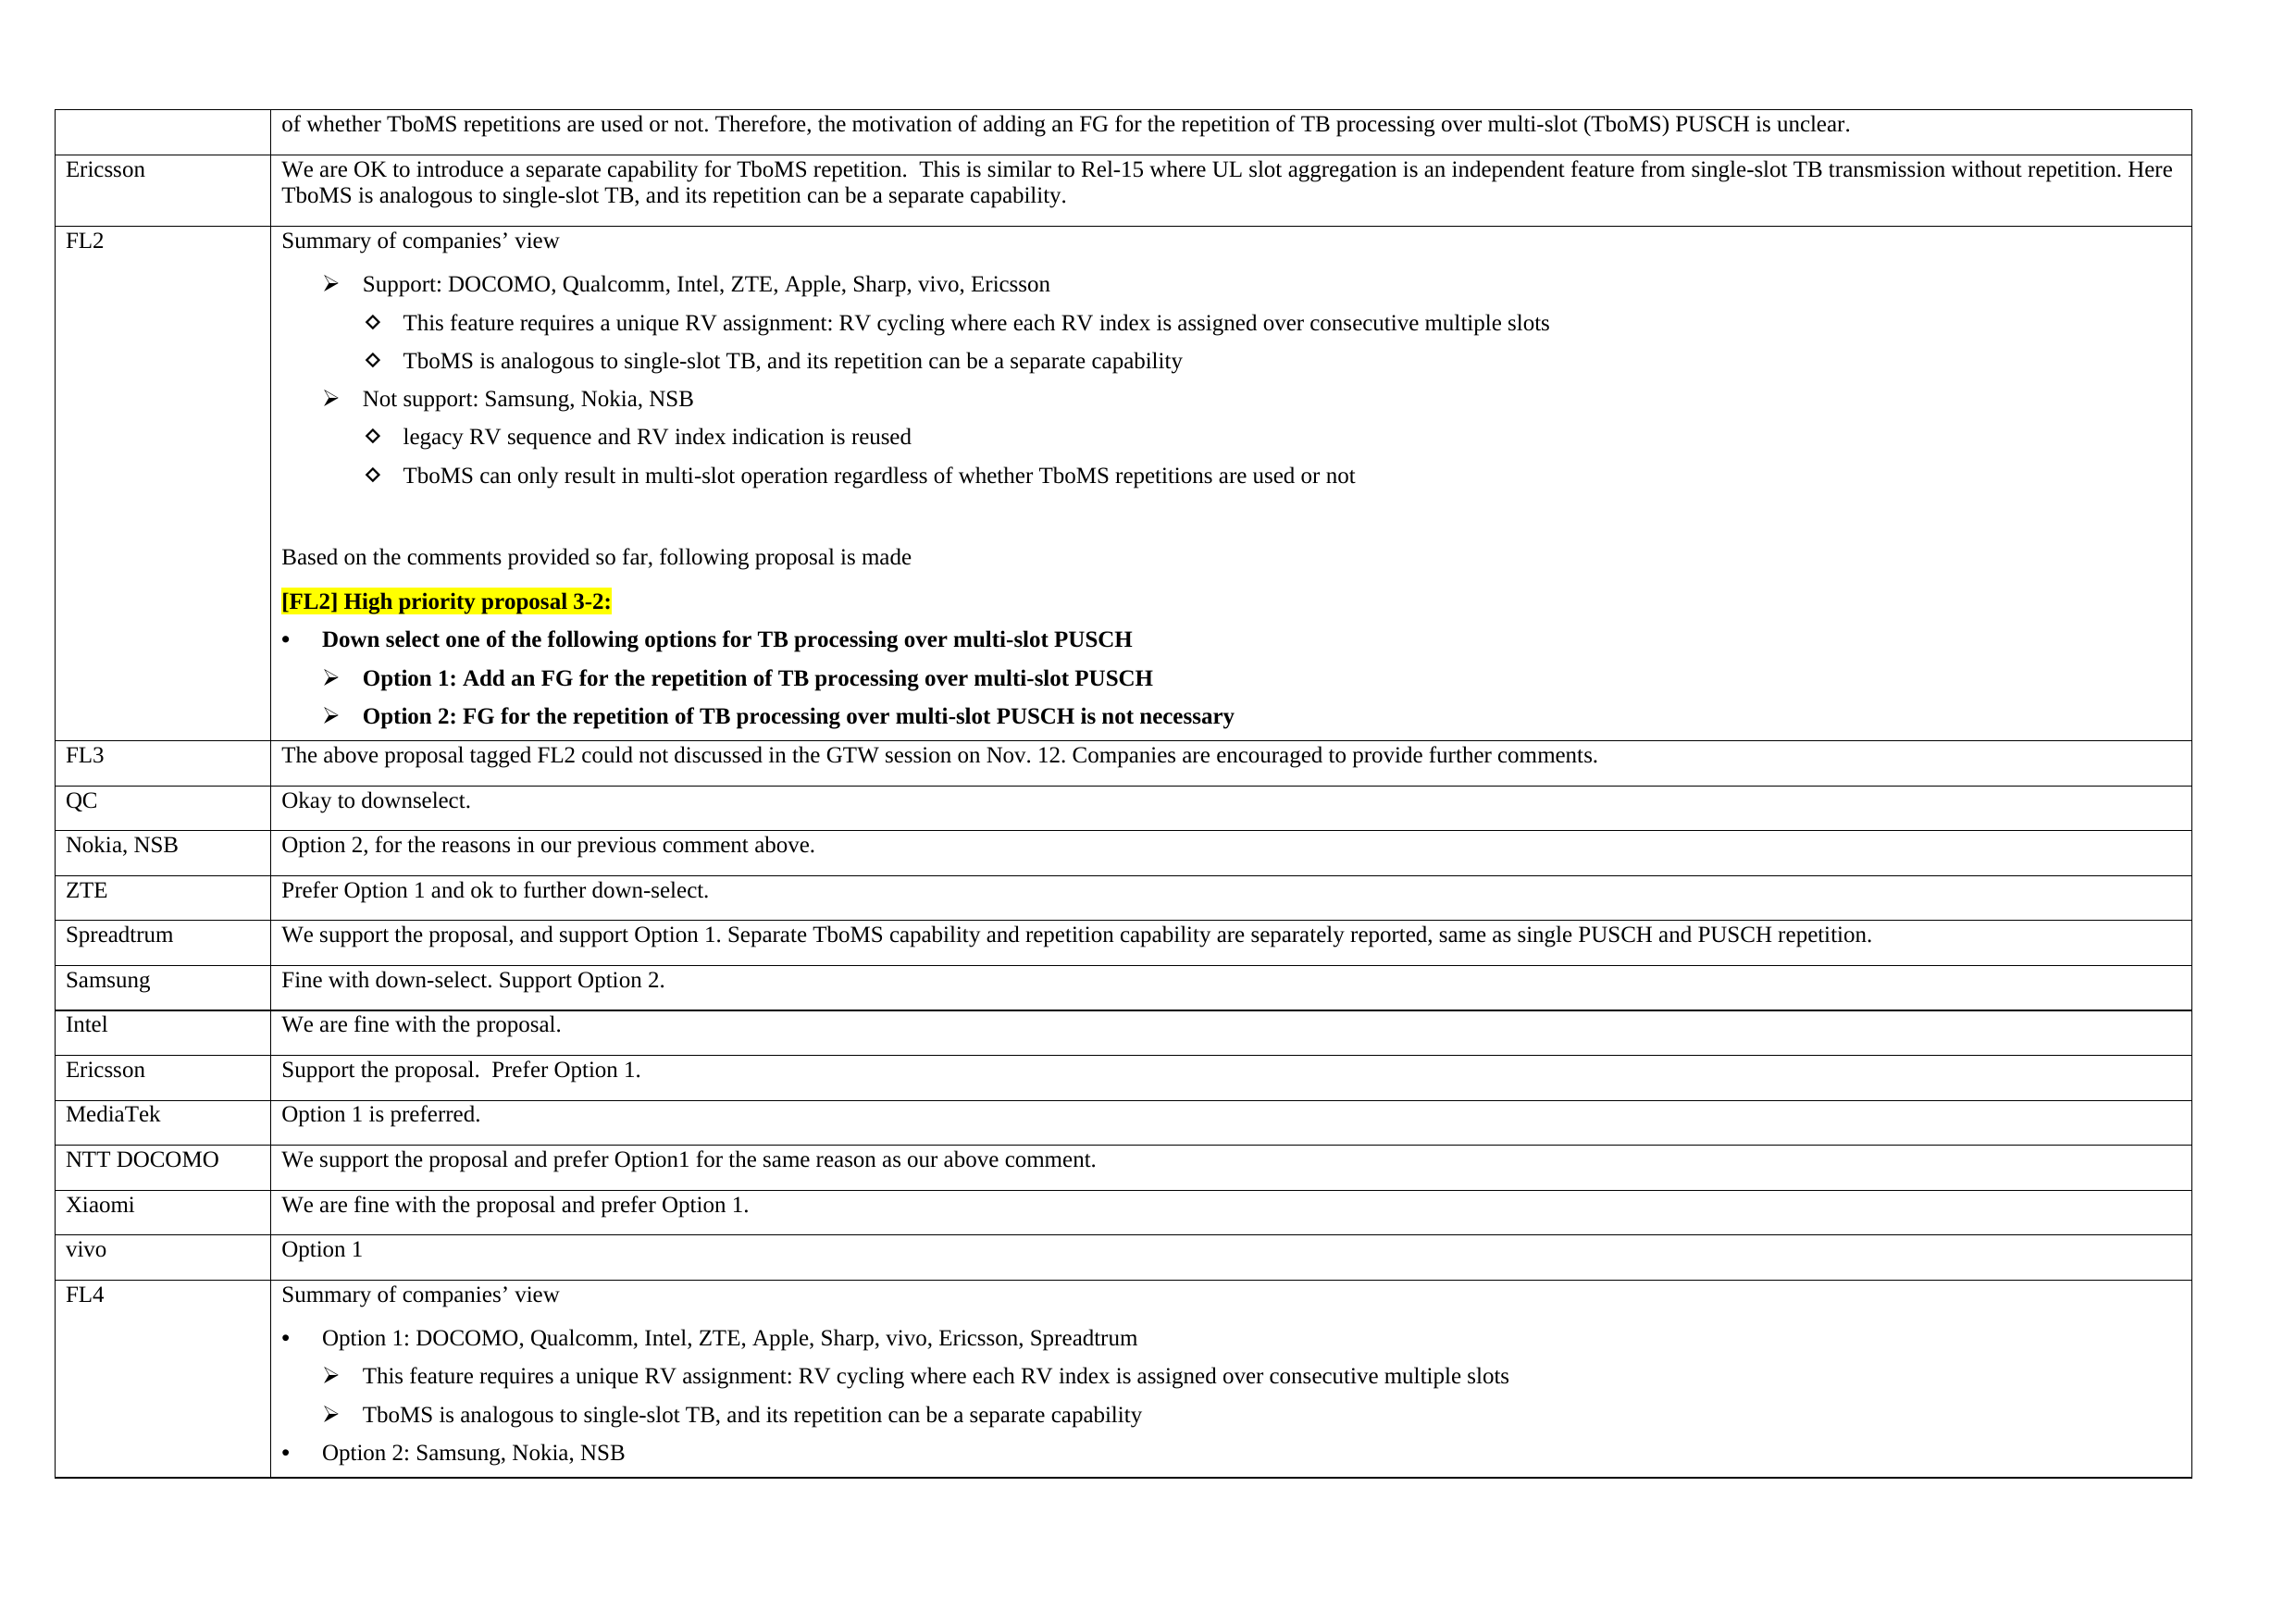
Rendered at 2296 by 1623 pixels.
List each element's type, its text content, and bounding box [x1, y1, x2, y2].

table_cell Spreadtrum [56, 921, 270, 965]
table_cell Option 2, for the reasons in our previous comment above. [271, 831, 2191, 875]
table_cell NTT DOCOMO [56, 1146, 270, 1190]
table_cell FL3 [56, 741, 270, 786]
table_cell FL4 [56, 1281, 270, 1477]
table_cell Fine with down-select. Support Option 2. [271, 966, 2191, 1010]
table_cell Samsung [56, 966, 270, 1010]
table_cell QC [56, 787, 270, 830]
table_cell We are OK to introduce a separate capability for TboMS repetition. This is similar to Rel-15 where UL slot aggregation is an independent feature from single-slot TB transmission without repetition. Here TboMS is analogous to single-slot TB, and its repetition can be a separate capability. [271, 155, 2191, 226]
table_cell FL2 [56, 227, 270, 740]
table_cell Option 1 [271, 1235, 2191, 1280]
table_cell Intel [56, 1011, 270, 1055]
table_cell The above proposal tagged FL2 could not discussed in the GTW session on Nov. 12. Companies are encouraged to provide further comments. [271, 741, 2191, 786]
table_cell We support the proposal and prefer Option1 for the same reason as our above comment. [271, 1146, 2191, 1190]
table_cell We are fine with the proposal and prefer Option 1. [271, 1191, 2191, 1234]
table_cell Okay to downselect. [271, 787, 2191, 830]
table_cell Ericsson [56, 155, 270, 226]
table_cell Prefer Option 1 and ok to further down-select. [271, 876, 2191, 920]
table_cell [271, 110, 2191, 155]
table_cell Support the proposal. Prefer Option 1. [271, 1056, 2191, 1099]
table_cell Xiaomi [56, 1191, 270, 1234]
table_cell We are fine with the proposal. [271, 1011, 2191, 1055]
table_cell Summary of companies’ view Support: DOCOMO, Qualcomm, Intel, ZTE, Apple, Sharp, vivo, Ericsson This feature requires a unique RV assignment: RV cycling where each RV index is assigned over consecutive multiple slots TboMS is analogous to single-slot TB, and its repetition can be a separate capability Not support: Samsung, Nokia, NSB legacy RV sequence and RV index indication is reused TboMS can only result in multi-slot operation regardless of whether TboMS repetitions are used or not Based on the comments provided so far, following proposal is made [FL2] High priority proposal 3-2: Down select one of the following options for TB processing over multi-slot PUSCH Option 1: Add an FG for the repetition of TB processing over multi-slot PUSCH Option 2: FG for the repetition of TB processing over multi-slot PUSCH is not necessary [271, 227, 2191, 740]
table_cell Option 1 is preferred. [271, 1101, 2191, 1145]
table_cell ZTE [56, 876, 270, 920]
table_cell vivo [56, 1235, 270, 1280]
table_cell We support the proposal, and support Option 1. Separate TboMS capability and repetition capability are separately reported, same as single PUSCH and PUSCH repetition. [271, 921, 2191, 965]
table_cell Ericsson [56, 1056, 270, 1099]
table_cell Nokia, NSB [56, 831, 270, 875]
table_cell Nokia, NSB [56, 110, 270, 155]
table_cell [271, 1281, 2191, 1477]
table_cell MediaTek [56, 1101, 270, 1145]
